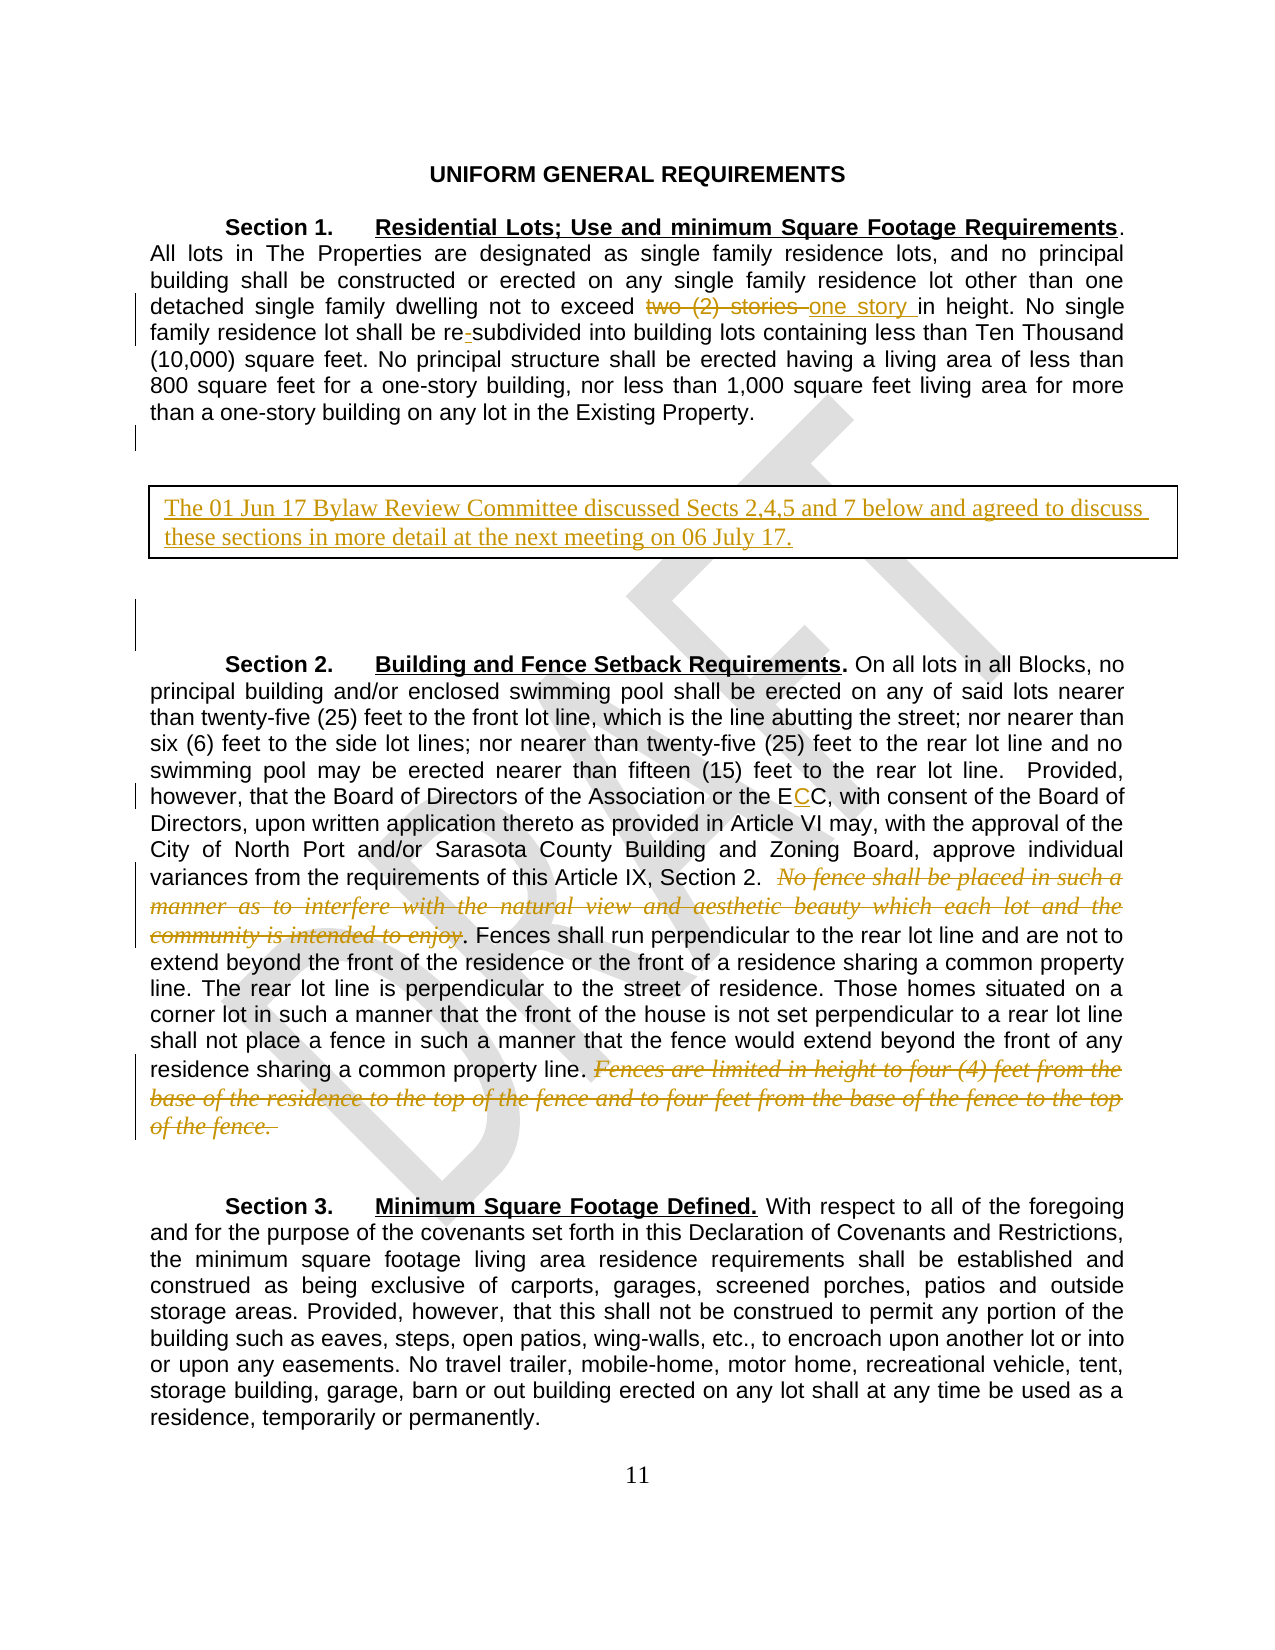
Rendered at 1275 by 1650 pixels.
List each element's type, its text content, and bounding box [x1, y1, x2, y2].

text Section 3. Minimum Square Footage Defined. With respect to all of the foregoing and for the purpose of the covenants set forth in this Declaration of Covenants and Restrictions, the minimum square footage living area residence requirements shall be established and construed as being exclusive of carports, garages, screened porches, patios and outside storage areas. Provided, however, that this shall not be construed to permit any portion of the building such as eaves, steps, open patios, wing-walls, etc., to encroach upon another lot or into or upon any easements. No travel trailer, mobile-home, motor home, recreational vehicle, tent, storage building, garage, barn or out building erected on any lot shall at any time be used as a residence, temporarily or permanently. [150, 1193, 1125, 1430]
text Section 1. Residential Lots; Use and minimum Square Footage Requirements. All lots in The Properties are designated as single family residence lots, and no principal building shall be constructed or erected on any single family residence lot other than one detached single family dwelling not to exceed in height. No single family residence lot shall be resubdivided into building lots containing less than Ten Thousand (10,000) square feet. No principal structure shall be erected having a living area of less than 800 square feet for a one-story building, nor less than 1,000 square feet living area for more than a one-story building on any lot in the Existing Property. [150, 214, 1125, 425]
text UNIFORM GENERAL REQUIREMENTS [150, 161, 1125, 188]
text Section 2. Building and Fence Setback Requirements. On all lots in all Blocks, no principal building and/or enclosed swimming pool shall be erected on any of said lots nearer than twenty-five (25) feet to the front lot line, which is the line abutting the street; nor nearer than six (6) feet to the side lot lines; nor nearer than twenty-five (25) feet to the rear lot line and no swimming pool may be erected nearer than fifteen (15) feet to the rear lot line. Provided, however, that the Board of Directors of the Association or the EC, with consent of the Board of Directors, upon written application thereto as provided in Article VI may, with the approval of the City of North Port and/or Sarasota County Building and Zoning Board, approve individual variances from the requirements of this Article IX, Section 2. . Fences shall run perpendicular to the rear lot line and are not to extend beyond the front of the residence or the front of a residence sharing a common property line. The rear lot line is perpendicular to the street of residence. Those homes situated on a corner lot in such a manner that the front of the house is not set perpendicular to a rear lot line shall not place a fence in such a manner that the fence would extend beyond the front of any residence sharing a common property line. [150, 651, 1125, 1140]
